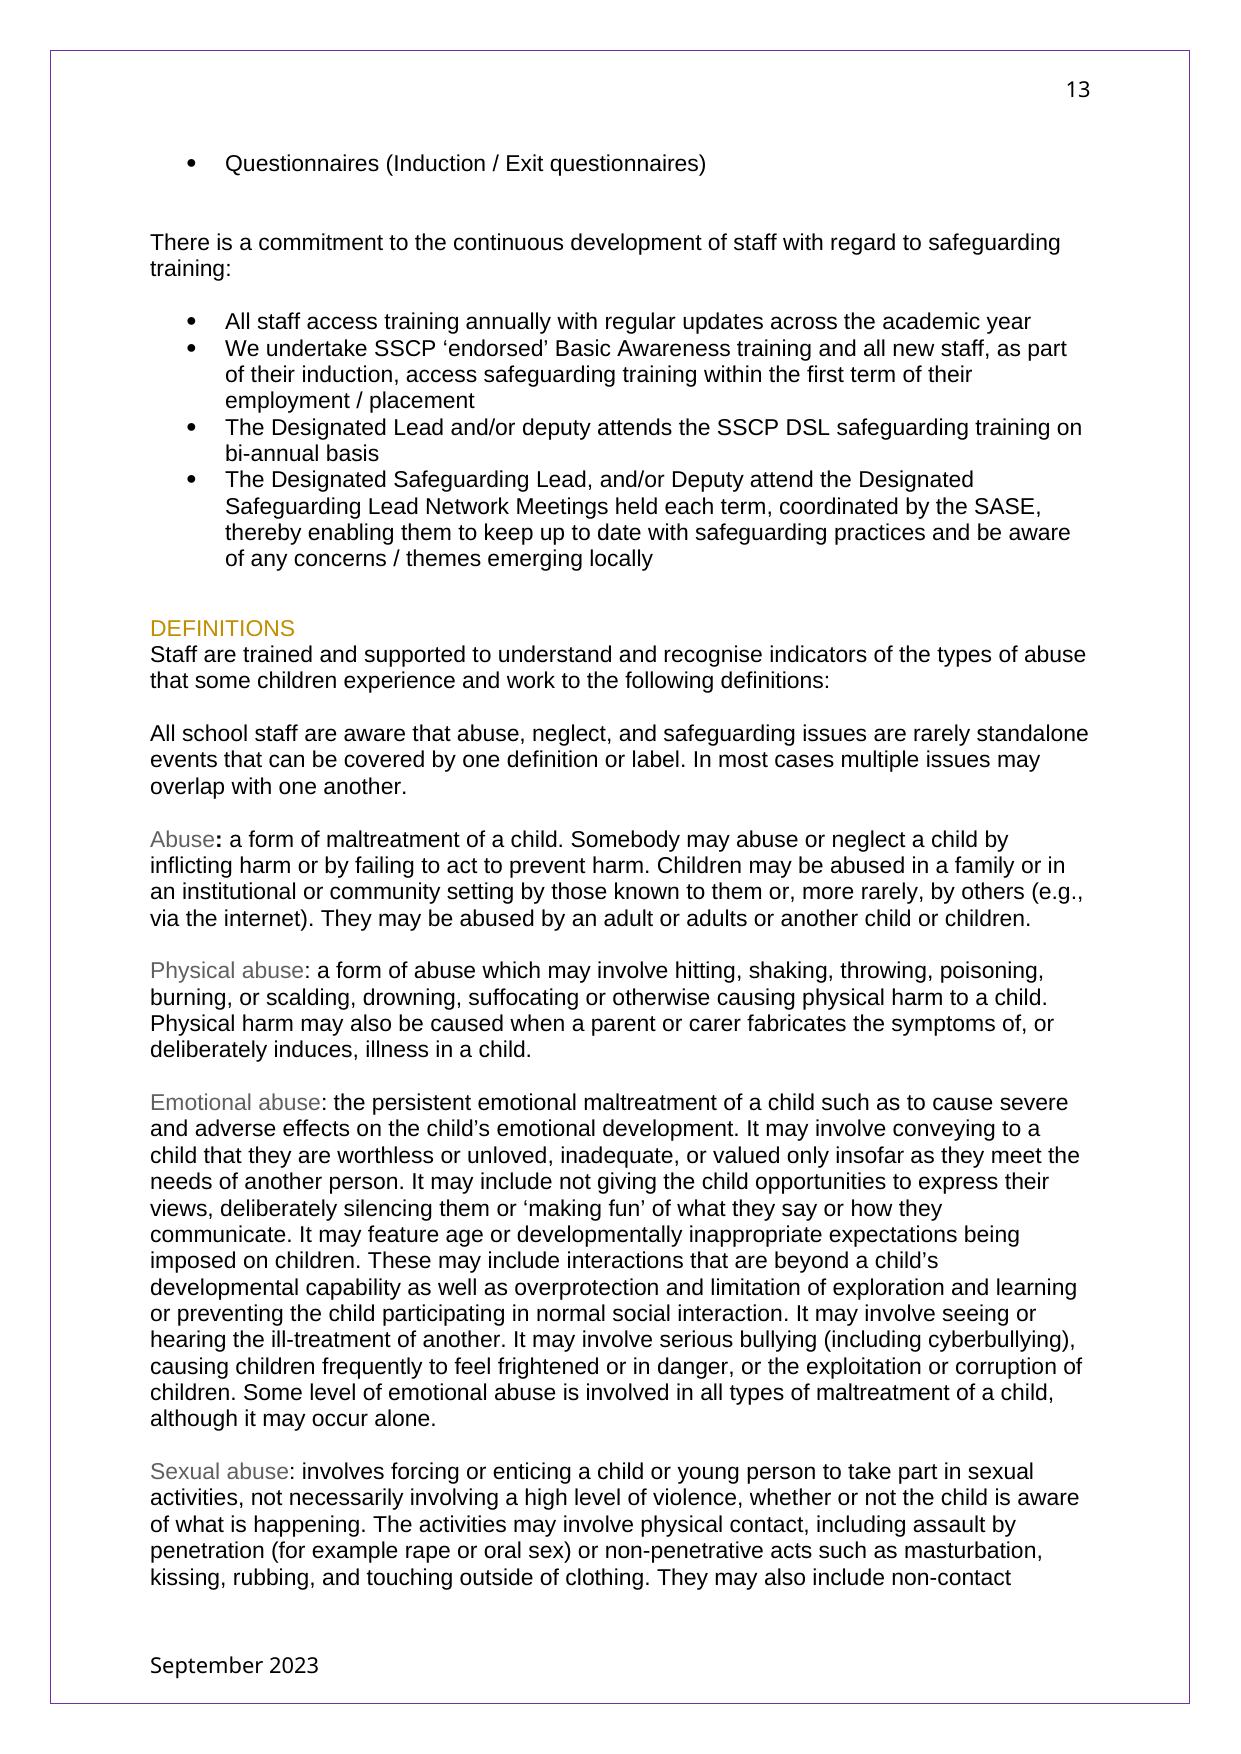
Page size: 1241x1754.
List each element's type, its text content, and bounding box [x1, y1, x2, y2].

text There is a commitment to the continuous development of staff with regard to safeguarding training: [150, 229, 1090, 282]
subtitle DEFINITIONS [150, 615, 1090, 641]
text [150, 1458, 1090, 1590]
text Physical abuse: a form of abuse which may involve hitting, shaking, throwing, poisoning, burning, or scalding, drowning, suffocating or otherwise causing physical harm to a child. Physical harm may also be caused when a parent or carer fabricates the symptoms of, or deliberately induces, illness in a child. [150, 957, 1090, 1063]
list The Designated Safeguarding Lead, and/or Deputy attend the Designated Safeguarding Lead Network Meetings held each term, coordinated by the SASE, thereby enabling them to keep up to date with safeguarding practices and be aware of any concerns / themes emerging locally [187, 466, 1090, 572]
list All staff access training annually with regular updates across the academic year [187, 308, 1090, 334]
list Questionnaires (Induction / Exit questionnaires) [187, 150, 1090, 176]
list The Designated Lead and/or deputy attends the SSCP DSL safeguarding training on bi-annual basis [187, 413, 1090, 466]
text Abuse: a form of maltreatment of a child. Somebody may abuse or neglect a child by inflicting harm or by failing to act to prevent harm. Children may be abused in a family or in an institutional or community setting by those known to them or, more rarely, by others (e.g., via the internet). They may be abused by an adult or adults or another child or children. [150, 826, 1090, 931]
text All school staff are aware that abuse, neglect, and safeguarding issues are rarely standalone events that can be covered by one definition or label. In most cases multiple issues may overlap with one another. [150, 720, 1090, 799]
text Emotional abuse: the persistent emotional maltreatment of a child such as to cause severe and adverse effects on the child’s emotional development. It may involve conveying to a child that they are worthless or unloved, inadequate, or valued only insofar as they meet the needs of another person. It may include not giving the child opportunities to express their views, deliberately silencing them or ‘making fun’ of what they say or how they communicate. It may feature age or developmentally inappropriate expectations being imposed on children. These may include interactions that are beyond a child’s developmental capability as well as overprotection and limitation of exploration and learning or preventing the child participating in normal social interaction. It may involve seeing or hearing the ill-treatment of another. It may involve serious bullying (including cyberbullying), causing children frequently to feel frightened or in danger, or the exploitation or corruption of children. Some level of emotional abuse is involved in all types of maltreatment of a child, although it may occur alone. [150, 1089, 1090, 1432]
text Staff are trained and supported to understand and recognise indicators of the types of abuse that some children experience and work to the following definitions: [150, 641, 1090, 694]
list We undertake SSCP ‘endorsed’ Basic Awareness training and all new staff, as part of their induction, access safeguarding training within the first term of their employment / placement [187, 334, 1090, 413]
